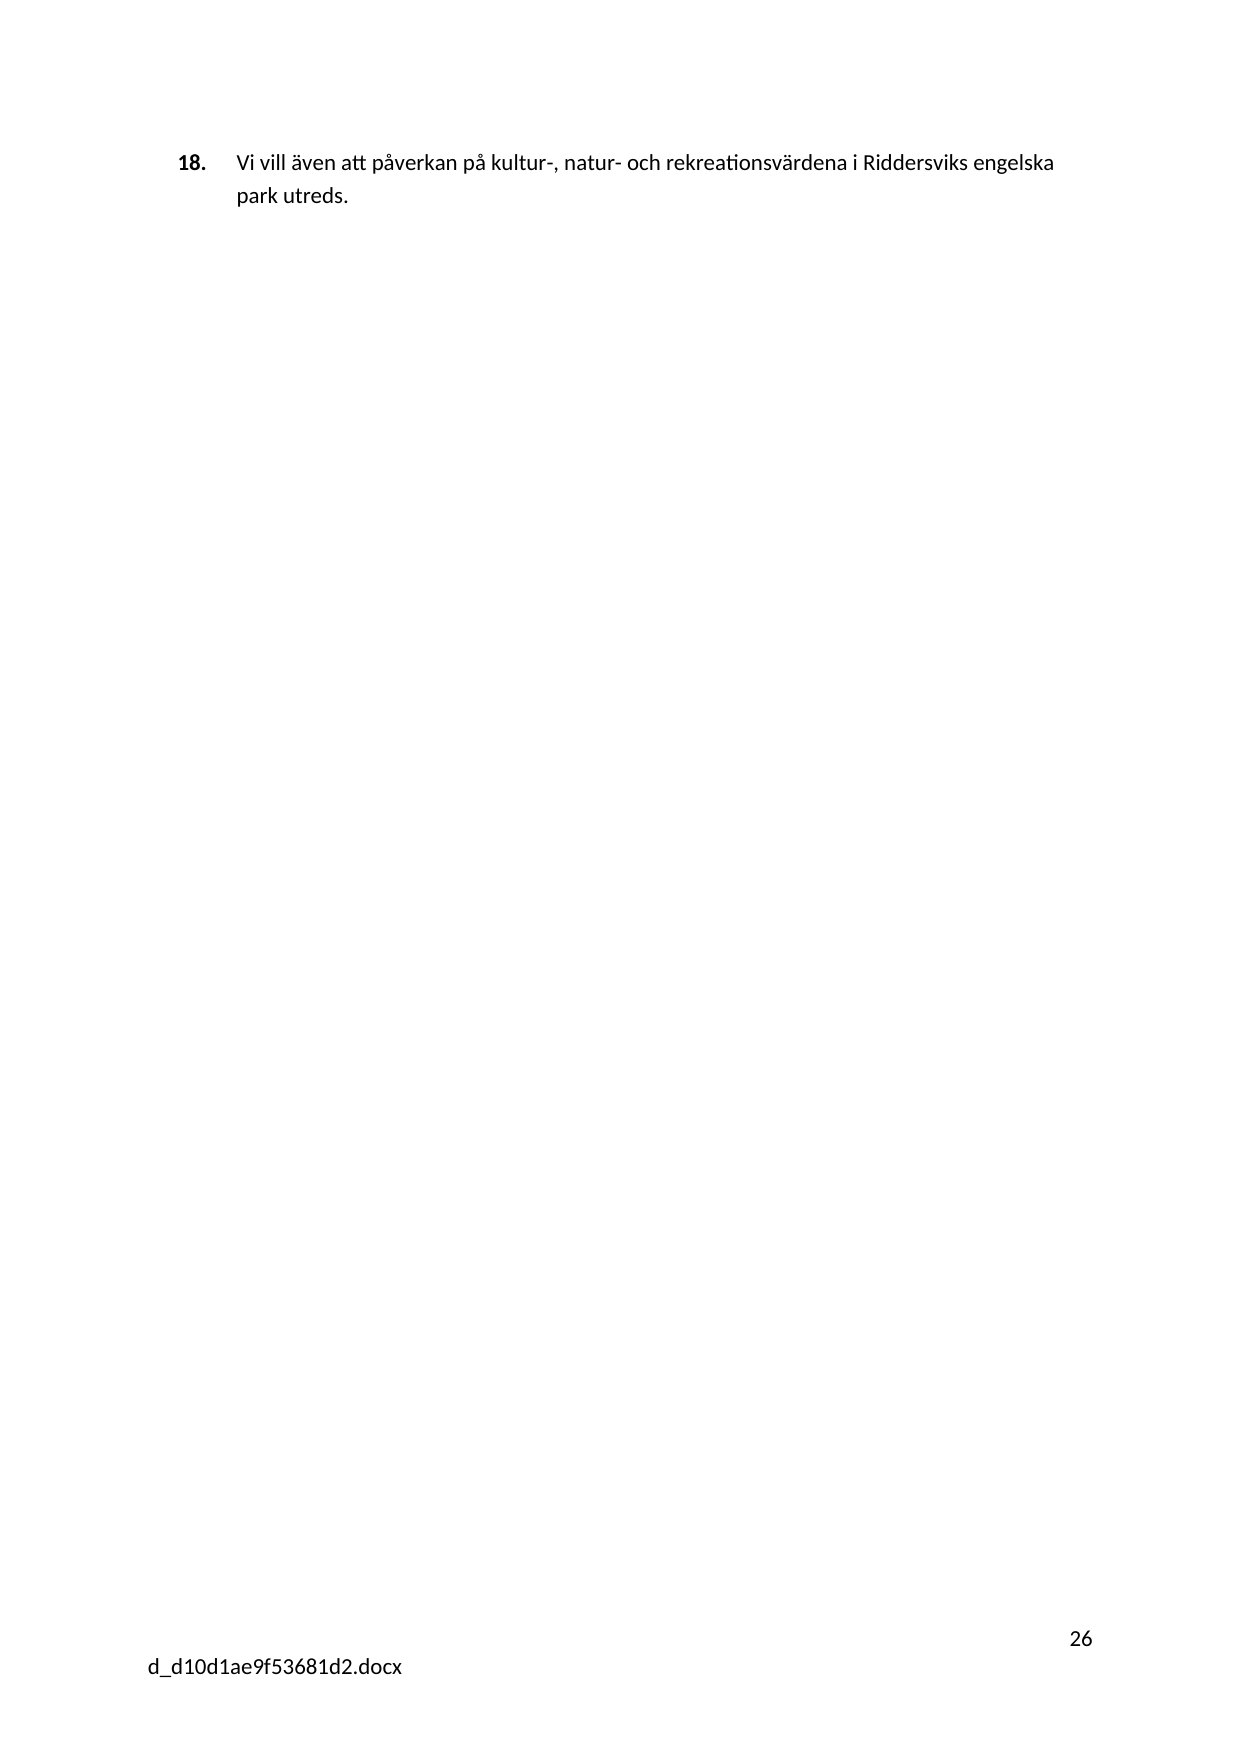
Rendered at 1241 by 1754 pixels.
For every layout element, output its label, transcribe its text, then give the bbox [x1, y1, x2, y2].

list Vi vill även att påverkan på kultur-, natur- och rekreationsvärdena i Riddersviks engelska park utreds. [177, 148, 1092, 276]
